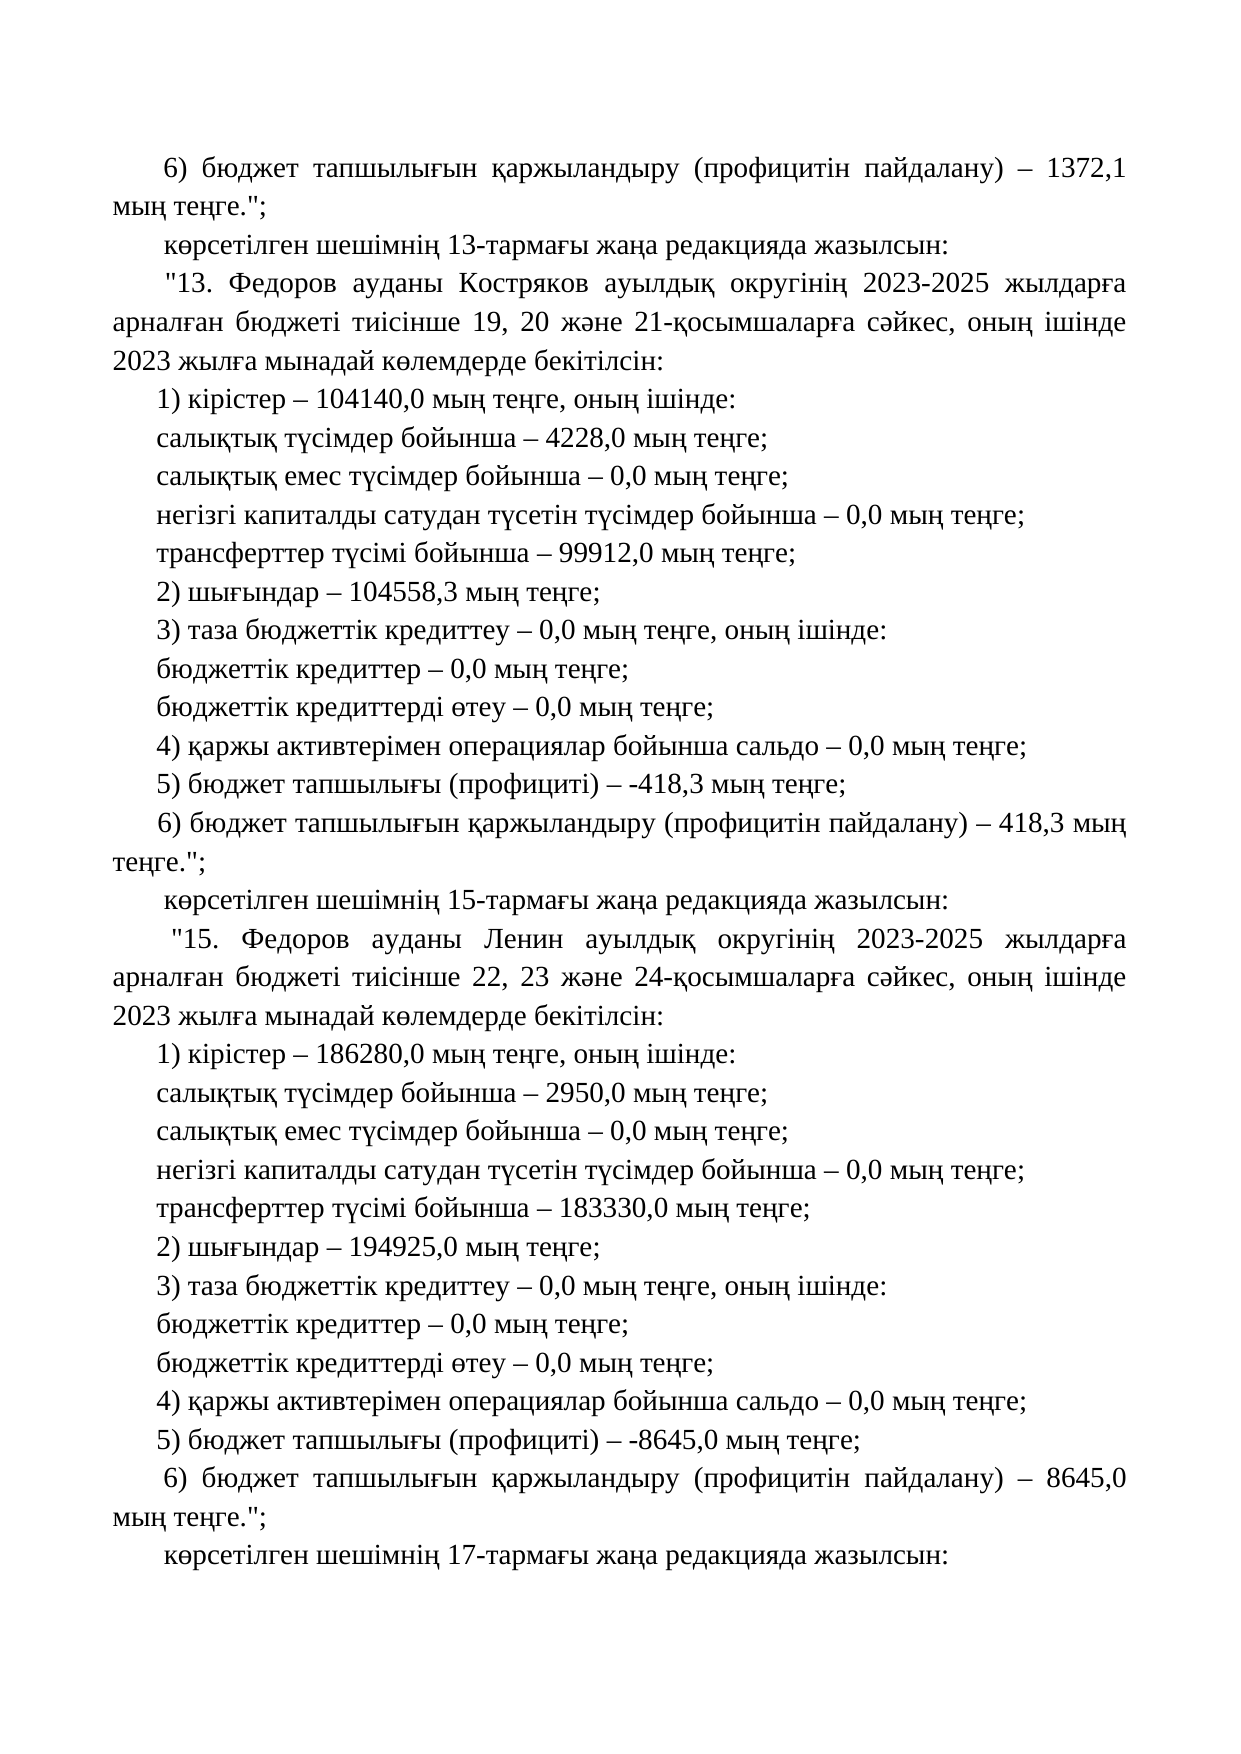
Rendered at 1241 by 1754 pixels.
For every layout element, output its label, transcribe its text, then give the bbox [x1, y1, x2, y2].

text бюджеттік кредиттерді өтеу – 0,0 мың теңге; [112, 1345, 1128, 1378]
text трансферттер түсімі бойынша – 99912,0 мың теңге; [112, 535, 1128, 569]
text "15. Федоров ауданы Ленин ауылдық округінің 2023-2025 жылдарға арналған бюджеті тиісінше 22, 23 және 24-қосымшаларға сәйкес, оның ішінде 2023 жылға мынадай көлемдерде бекітілсін: [112, 921, 1128, 1031]
text көрсетілген шешімнің 13-тармағы жаңа редакцияда жазылсын: [112, 227, 1128, 261]
text көрсетілген шешімнің 17-тармағы жаңа редакцияда жазылсын: [112, 1537, 1128, 1571]
text салықтық емес түсімдер бойынша – 0,0 мың теңге; [112, 458, 1128, 492]
text негізгі капиталды сатудан түсетін түсімдер бойынша – 0,0 мың теңге; [112, 1152, 1128, 1186]
text трансферттер түсімі бойынша – 183330,0 мың теңге; [112, 1191, 1128, 1224]
text 3) таза бюджеттік кредиттеу – 0,0 мың теңге, оның ішінде: [112, 612, 1128, 646]
text бюджеттік кредиттер – 0,0 мың теңге; [112, 651, 1128, 684]
text 6) бюджет тапшылығын қаржыландыру (профицитін пайдалану) – 1372,1 мың теңге."; [112, 150, 1128, 222]
text 2) шығындар – 104558,3 мың теңге; [112, 574, 1128, 607]
text "13. Федоров ауданы Костряков ауылдық округінің 2023-2025 жылдарға арналған бюджеті тиісінше 19, 20 және 21-қосымшаларға сәйкес, оның ішінде 2023 жылға мынадай көлемдерде бекітілсін: [112, 266, 1128, 376]
text 1) кірістер – 104140,0 мың теңге, оның ішінде: [112, 381, 1128, 415]
text 3) таза бюджеттік кредиттеу – 0,0 мың теңге, оның ішінде: [112, 1268, 1128, 1301]
text 4) қаржы активтерімен операциялар бойынша сальдо – 0,0 мың теңге; [112, 1383, 1128, 1417]
text негізгі капиталды сатудан түсетін түсімдер бойынша – 0,0 мың теңге; [112, 497, 1128, 530]
text салықтық түсімдер бойынша – 4228,0 мың теңге; [112, 420, 1128, 453]
text 2) шығындар – 194925,0 мың теңге; [112, 1229, 1128, 1263]
text салықтық емес түсімдер бойынша – 0,0 мың теңге; [112, 1113, 1128, 1147]
text көрсетілген шешімнің 15-тармағы жаңа редакцияда жазылсын: [112, 882, 1128, 916]
text 6) бюджет тапшылығын қаржыландыру (профицитін пайдалану) – 418,3 мың теңге."; [112, 805, 1128, 877]
text 5) бюджет тапшылығы (профициті) – -8645,0 мың теңге; [112, 1422, 1128, 1455]
text бюджеттік кредиттерді өтеу – 0,0 мың теңге; [112, 689, 1128, 723]
text 1) кірістер – 186280,0 мың теңге, оның ішінде: [112, 1036, 1128, 1070]
text салықтық түсімдер бойынша – 2950,0 мың теңге; [112, 1075, 1128, 1108]
text бюджеттік кредиттер – 0,0 мың теңге; [112, 1306, 1128, 1340]
text 4) қаржы активтерімен операциялар бойынша сальдо – 0,0 мың теңге; [112, 728, 1128, 762]
text 5) бюджет тапшылығы (профициті) – -418,3 мың теңге; [112, 767, 1128, 800]
text 6) бюджет тапшылығын қаржыландыру (профицитін пайдалану) – 8645,0 мың теңге."; [112, 1460, 1128, 1532]
